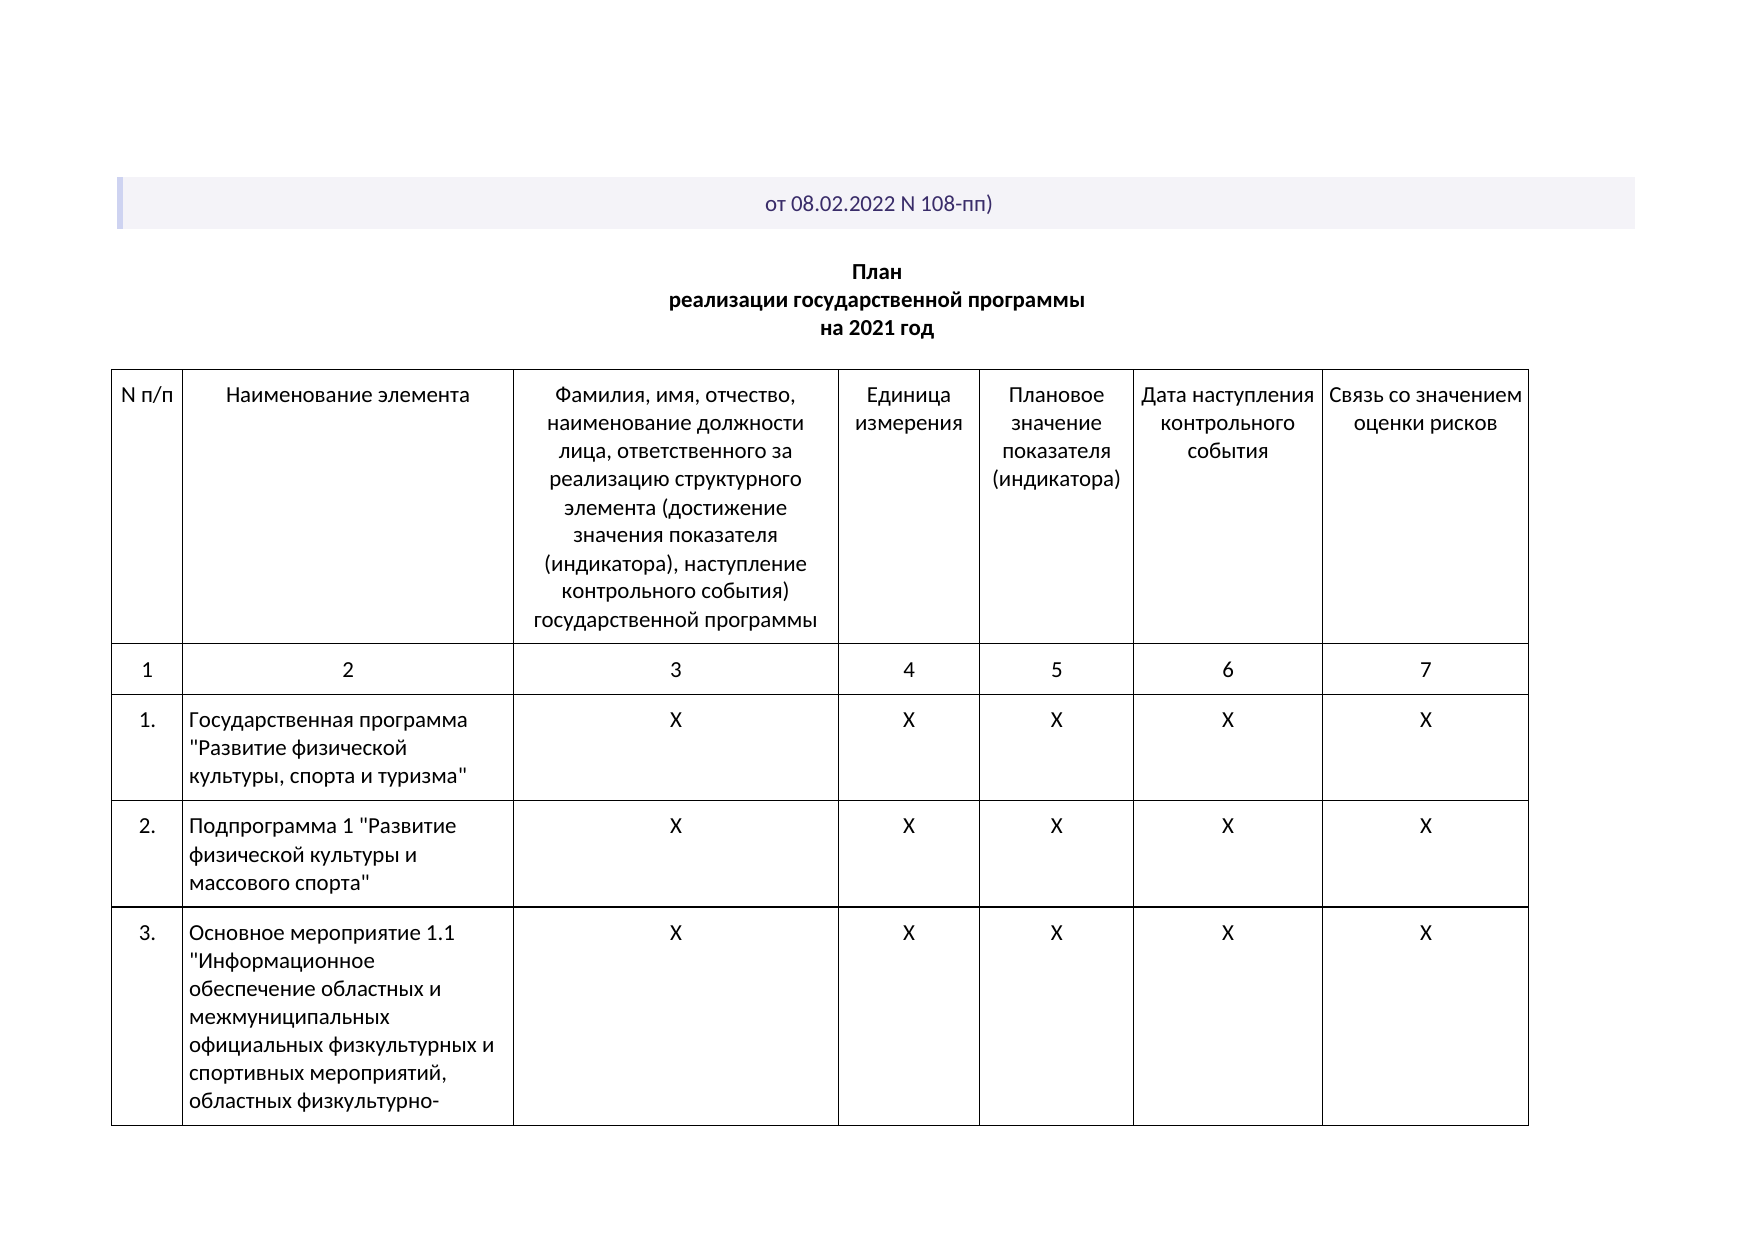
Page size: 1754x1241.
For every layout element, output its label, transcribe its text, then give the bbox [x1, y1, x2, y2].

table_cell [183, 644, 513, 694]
title на 2021 год [118, 313, 1636, 341]
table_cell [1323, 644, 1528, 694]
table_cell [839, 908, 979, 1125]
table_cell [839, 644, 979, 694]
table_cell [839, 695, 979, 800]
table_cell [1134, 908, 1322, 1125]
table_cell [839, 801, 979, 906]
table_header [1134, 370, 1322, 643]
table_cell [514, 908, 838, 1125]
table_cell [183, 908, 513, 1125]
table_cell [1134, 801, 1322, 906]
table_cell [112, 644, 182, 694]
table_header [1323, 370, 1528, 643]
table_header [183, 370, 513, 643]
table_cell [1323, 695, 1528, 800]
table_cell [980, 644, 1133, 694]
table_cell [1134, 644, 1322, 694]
title реализации государственной программы [118, 285, 1636, 313]
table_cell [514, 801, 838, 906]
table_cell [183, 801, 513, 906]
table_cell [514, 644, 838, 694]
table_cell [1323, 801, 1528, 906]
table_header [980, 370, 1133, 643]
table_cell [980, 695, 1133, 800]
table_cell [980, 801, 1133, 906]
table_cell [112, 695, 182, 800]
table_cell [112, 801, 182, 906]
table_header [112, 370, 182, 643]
title План [118, 257, 1636, 285]
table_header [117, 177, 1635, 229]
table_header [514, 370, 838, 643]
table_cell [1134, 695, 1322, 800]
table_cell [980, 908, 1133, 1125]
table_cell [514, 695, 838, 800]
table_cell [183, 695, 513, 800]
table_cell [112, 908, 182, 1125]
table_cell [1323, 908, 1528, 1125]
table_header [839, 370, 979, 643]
